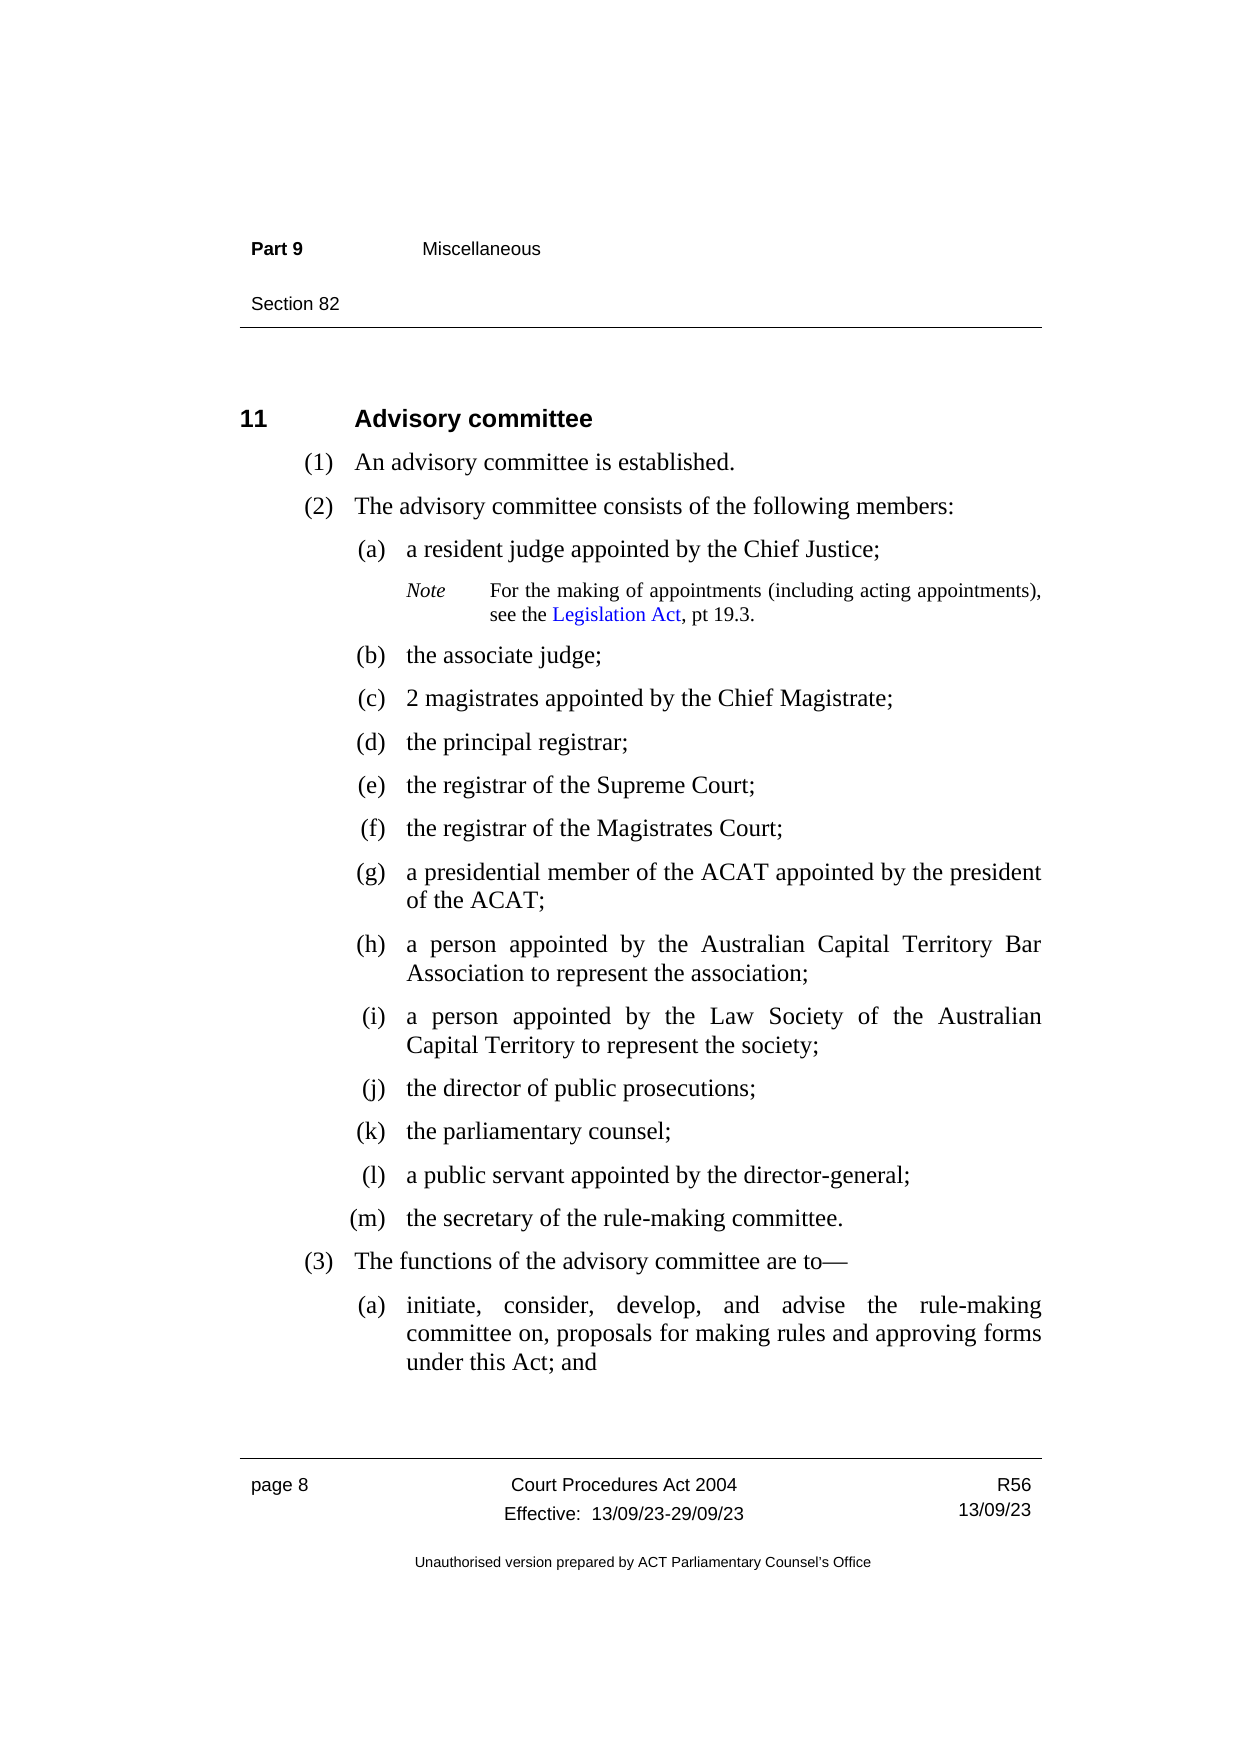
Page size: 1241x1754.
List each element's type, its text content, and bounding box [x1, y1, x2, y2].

text (f) the registrar of the ; [239, 813, 1042, 842]
text (l) a public servant appointed by the director-general; [239, 1160, 1042, 1188]
text Note For the making of appointments (including acting appointments), see the Legislation Act, pt 19.3. [406, 577, 1042, 626]
text 11 Advisory committee [239, 404, 1042, 433]
text (d) the principal registrar; [239, 727, 1042, 756]
text (m) the secretary of the rule-making committee. [239, 1203, 1042, 1232]
text (k) the parliamentary counsel; [239, 1116, 1042, 1145]
text (g) a presidential member of the ACAT appointed by the president of the ACAT; [239, 857, 1042, 914]
text (j) the director of public prosecutions; [239, 1073, 1042, 1102]
text (i) a person appointed by the Law Society of the to represent the society; [239, 1001, 1042, 1058]
text (1) An advisory committee is established. [239, 447, 1042, 476]
text (b) the associate judge; [239, 640, 1042, 669]
text (h) a person appointed by the Australian Capital Territory Bar Association to represent the association; [239, 929, 1042, 986]
text (a) initiate, consider, develop, and advise the rule-making committee on, proposals for making rules and approving forms under this Act; and [239, 1290, 1042, 1376]
text (c) 2 magistrates appointed by the Chief Magistrate; [239, 683, 1042, 712]
text (2) The advisory committee consists of the following members: [239, 491, 1042, 519]
text (a) a resident judge appointed by the Chief Justice; [239, 534, 1042, 563]
text (e) the registrar of the Supreme Court; [239, 770, 1042, 799]
text (3) The functions of the advisory committee are to— [239, 1246, 1042, 1275]
